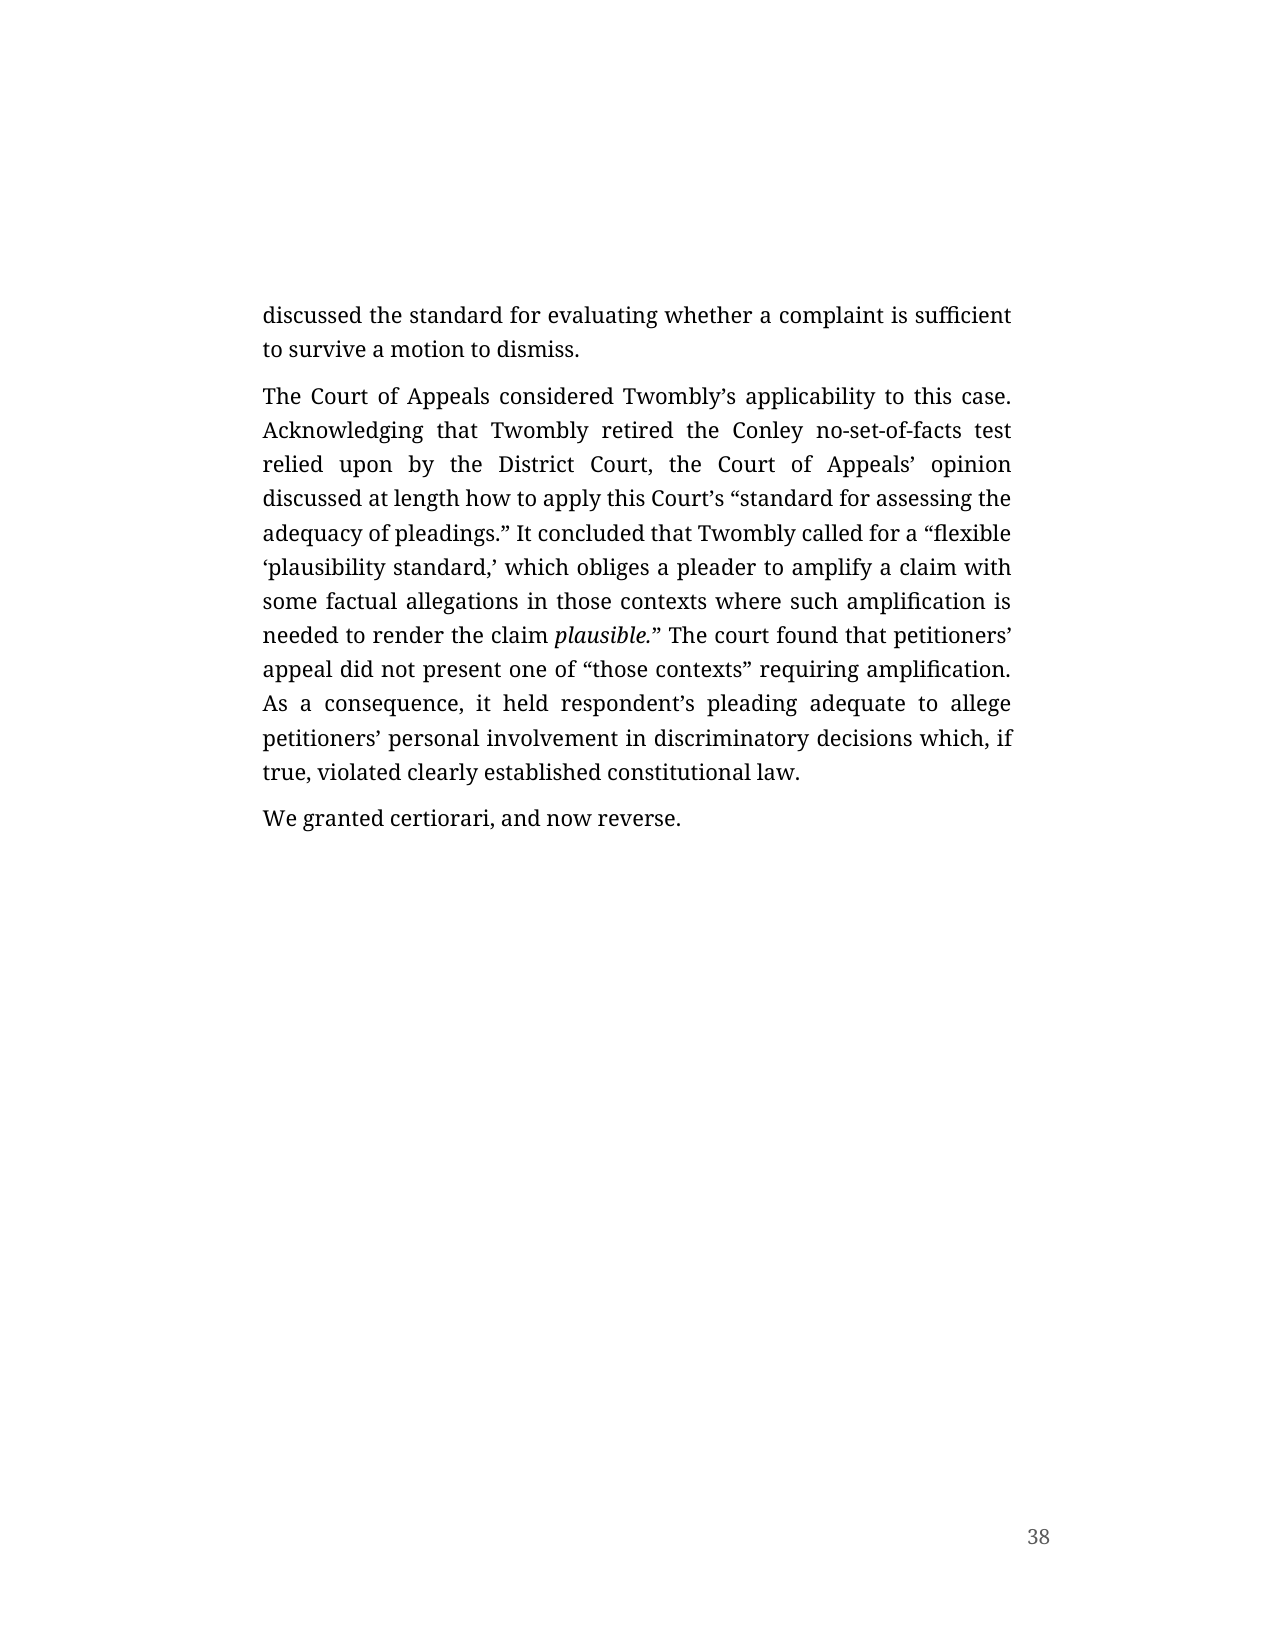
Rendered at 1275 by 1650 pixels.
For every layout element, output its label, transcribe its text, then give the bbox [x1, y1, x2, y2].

text The Court of Appeals considered Twombly’s applicability to this case. Acknowledging that Twombly retired the Conley no-set-of-facts test relied upon by the District Court, the Court of Appeals’ opinion discussed at length how to apply this Court’s “standard for assessing the adequacy of pleadings.” It concluded that Twombly called for a “flexible ‘plausibility standard,’ which obliges a pleader to amplify a claim with some factual allegations in those contexts where such amplification is needed to render the claim plausible.” The court found that petitioners’ appeal did not present one of “those contexts” requiring amplification. As a consequence, it held respondent’s pleading adequate to allege petitioners’ personal involvement in discriminatory decisions which, if true, violated clearly established constitutional law. [262, 381, 1012, 786]
text We granted certiorari, and now reverse. [262, 803, 1012, 833]
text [262, 300, 1012, 364]
